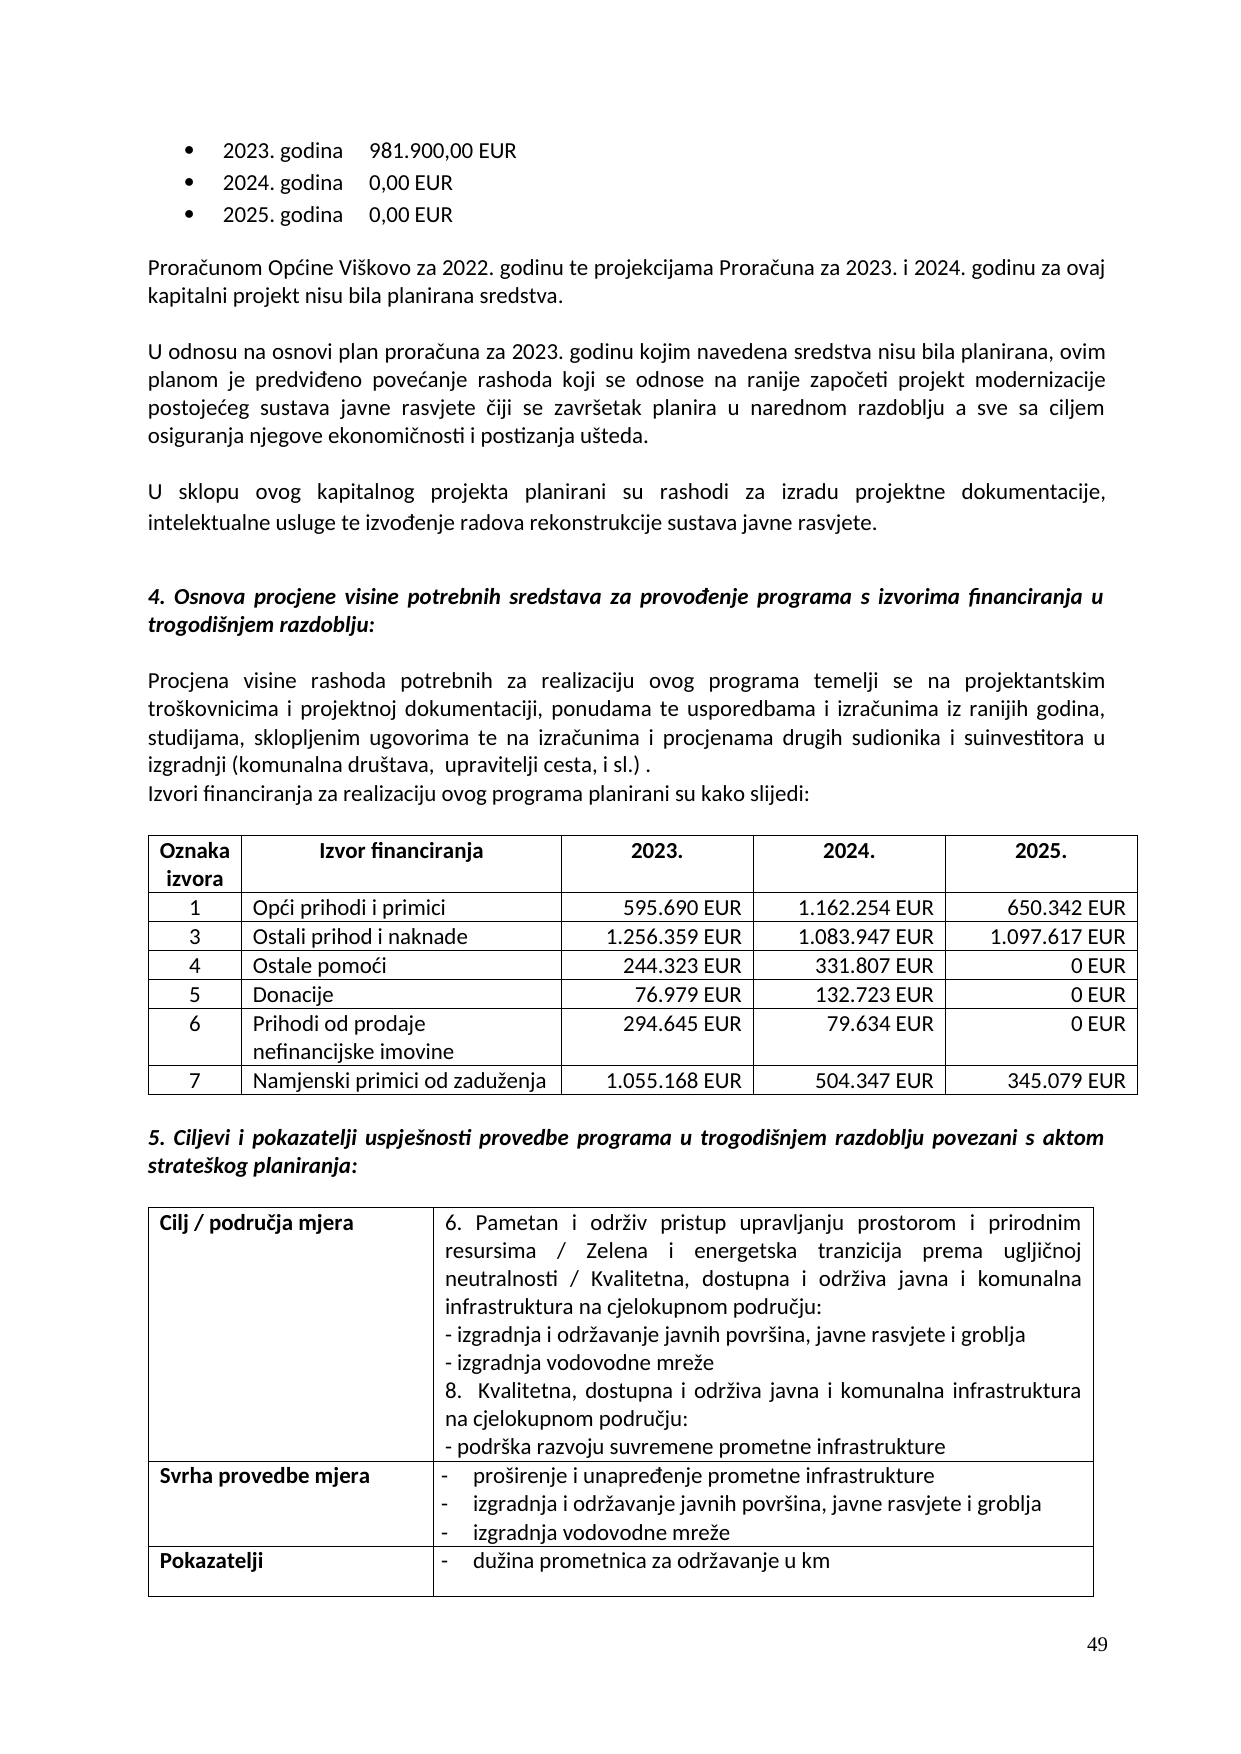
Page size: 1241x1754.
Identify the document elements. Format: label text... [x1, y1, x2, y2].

table_cell 1.083.947 EUR [754, 922, 945, 950]
table_cell Opći prihodi i primici [242, 893, 561, 921]
table_cell Ostali prihod i naknade [242, 922, 561, 950]
table_header 2025. [946, 836, 1137, 892]
table_header Oznaka izvora [149, 836, 241, 892]
table_cell 1.256.359 EUR [562, 922, 753, 950]
text 4. Osnova procjene visine potrebnih sredstava za provođenje programa s izvorima financiranja u trogodišnjem razdoblju: [148, 582, 1107, 638]
table_header 6. Pametan i održiv pristup upravljanju prostorom i prirodnim resursima / Zelena i energetska tranzicija prema ugljičnoj neutralnosti / Kvalitetna, dostupna i održiva javna i komunalna infrastruktura na cjelokupnom području: - izgradnja i održavanje javnih površina, javne rasvjete i groblja - izgradnja vodovodne mreže 8. Kvalitetna, dostupna i održiva javna i komunalna infrastruktura na cjelokupnom području: - podrška razvoju suvremene prometne infrastrukture [434, 1208, 1093, 1461]
list 2024. godina 0,00 EUR [185, 168, 1107, 196]
table_cell 1.162.254 EUR [754, 893, 945, 921]
table_cell 4 [149, 951, 241, 979]
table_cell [434, 1547, 1093, 1596]
list 2025. godina 0,00 EUR [185, 200, 1107, 228]
table_cell Ostale pomoći [242, 951, 561, 979]
table_cell 1.055.168 EUR [562, 1066, 753, 1094]
table_cell 650.342 EUR [946, 893, 1137, 921]
table_header Izvor financiranja [242, 836, 561, 892]
table_header 2023. [562, 836, 753, 892]
text U odnosu na osnovi plan proračuna za 2023. godinu kojim navedena sredstva nisu bila planirana, ovim planom je predviđeno povećanje rashoda koji se odnose na ranije započeti projekt modernizacije postojećeg sustava javne rasvjete čiji se završetak planira u narednom razdoblju a sve sa ciljem osiguranja njegove ekonomičnosti i postizanja ušteda. [148, 337, 1107, 449]
table_cell 595.690 EUR [562, 893, 753, 921]
table_header Cilj / područja mjera [149, 1208, 433, 1461]
table_cell 0 EUR [946, 980, 1137, 1008]
table_cell 345.079 EUR [946, 1066, 1137, 1094]
table_cell Prihodi od prodaje nefinancijske imovine [242, 1009, 561, 1065]
table_cell 0 EUR [946, 1009, 1137, 1065]
text Izvori financiranja za realizaciju ovog programa planirani su kako slijedi: [148, 779, 1107, 807]
table_cell 3 [149, 922, 241, 950]
text U sklopu ovog kapitalnog projekta planirani su rashodi za izradu projektne dokumentacije, intelektualne usluge te izvođenje radova rekonstrukcije sustava javne rasvjete. [148, 477, 1107, 536]
table_cell 244.323 EUR [562, 951, 753, 979]
table_cell proširenje i unapređenje prometne infrastrukture izgradnja i održavanje javnih površina, javne rasvjete i groblja izgradnja vodovodne mreže [434, 1462, 1093, 1546]
table_header 2024. [754, 836, 945, 892]
table_cell 132.723 EUR [754, 980, 945, 1008]
table_cell 6 [149, 1009, 241, 1065]
table_cell 7 [149, 1066, 241, 1094]
text 5. Ciljevi i pokazatelji uspješnosti provedbe programa u trogodišnjem razdoblju povezani s aktom strateškog planiranja: [148, 1123, 1107, 1179]
table_cell 1 [149, 893, 241, 921]
table_cell 1.097.617 EUR [946, 922, 1137, 950]
text Proračunom Općine Viškovo za 2022. godinu te projekcijama Proračuna za 2023. i 2024. godinu za ovaj kapitalni projekt nisu bila planirana sredstva. [148, 253, 1107, 309]
text Procjena visine rashoda potrebnih za realizaciju ovog programa temelji se na projektantskim troškovnicima i projektnoj dokumentaciji, ponudama te usporedbama i izračunima iz ranijih godina, studijama, sklopljenim ugovorima te na izračunima i procjenama drugih sudionika i suinvestitora u izgradnji (komunalna društava, upravitelji cesta, i sl.) . [148, 667, 1107, 779]
table_cell 76.979 EUR [562, 980, 753, 1008]
table_cell 79.634 EUR [754, 1009, 945, 1065]
table_cell 294.645 EUR [562, 1009, 753, 1065]
table_cell Svrha provedbe mjera [149, 1462, 433, 1546]
list 2023. godina 981.900,00 EUR [185, 136, 1107, 164]
table_cell Namjenski primici od zaduženja [242, 1066, 561, 1094]
table_cell 331.807 EUR [754, 951, 945, 979]
table_cell 504.347 EUR [754, 1066, 945, 1094]
table_cell Pokazatelji [149, 1547, 433, 1596]
table_cell 0 EUR [946, 951, 1137, 979]
table_cell 5 [149, 980, 241, 1008]
table_cell Donacije [242, 980, 561, 1008]
